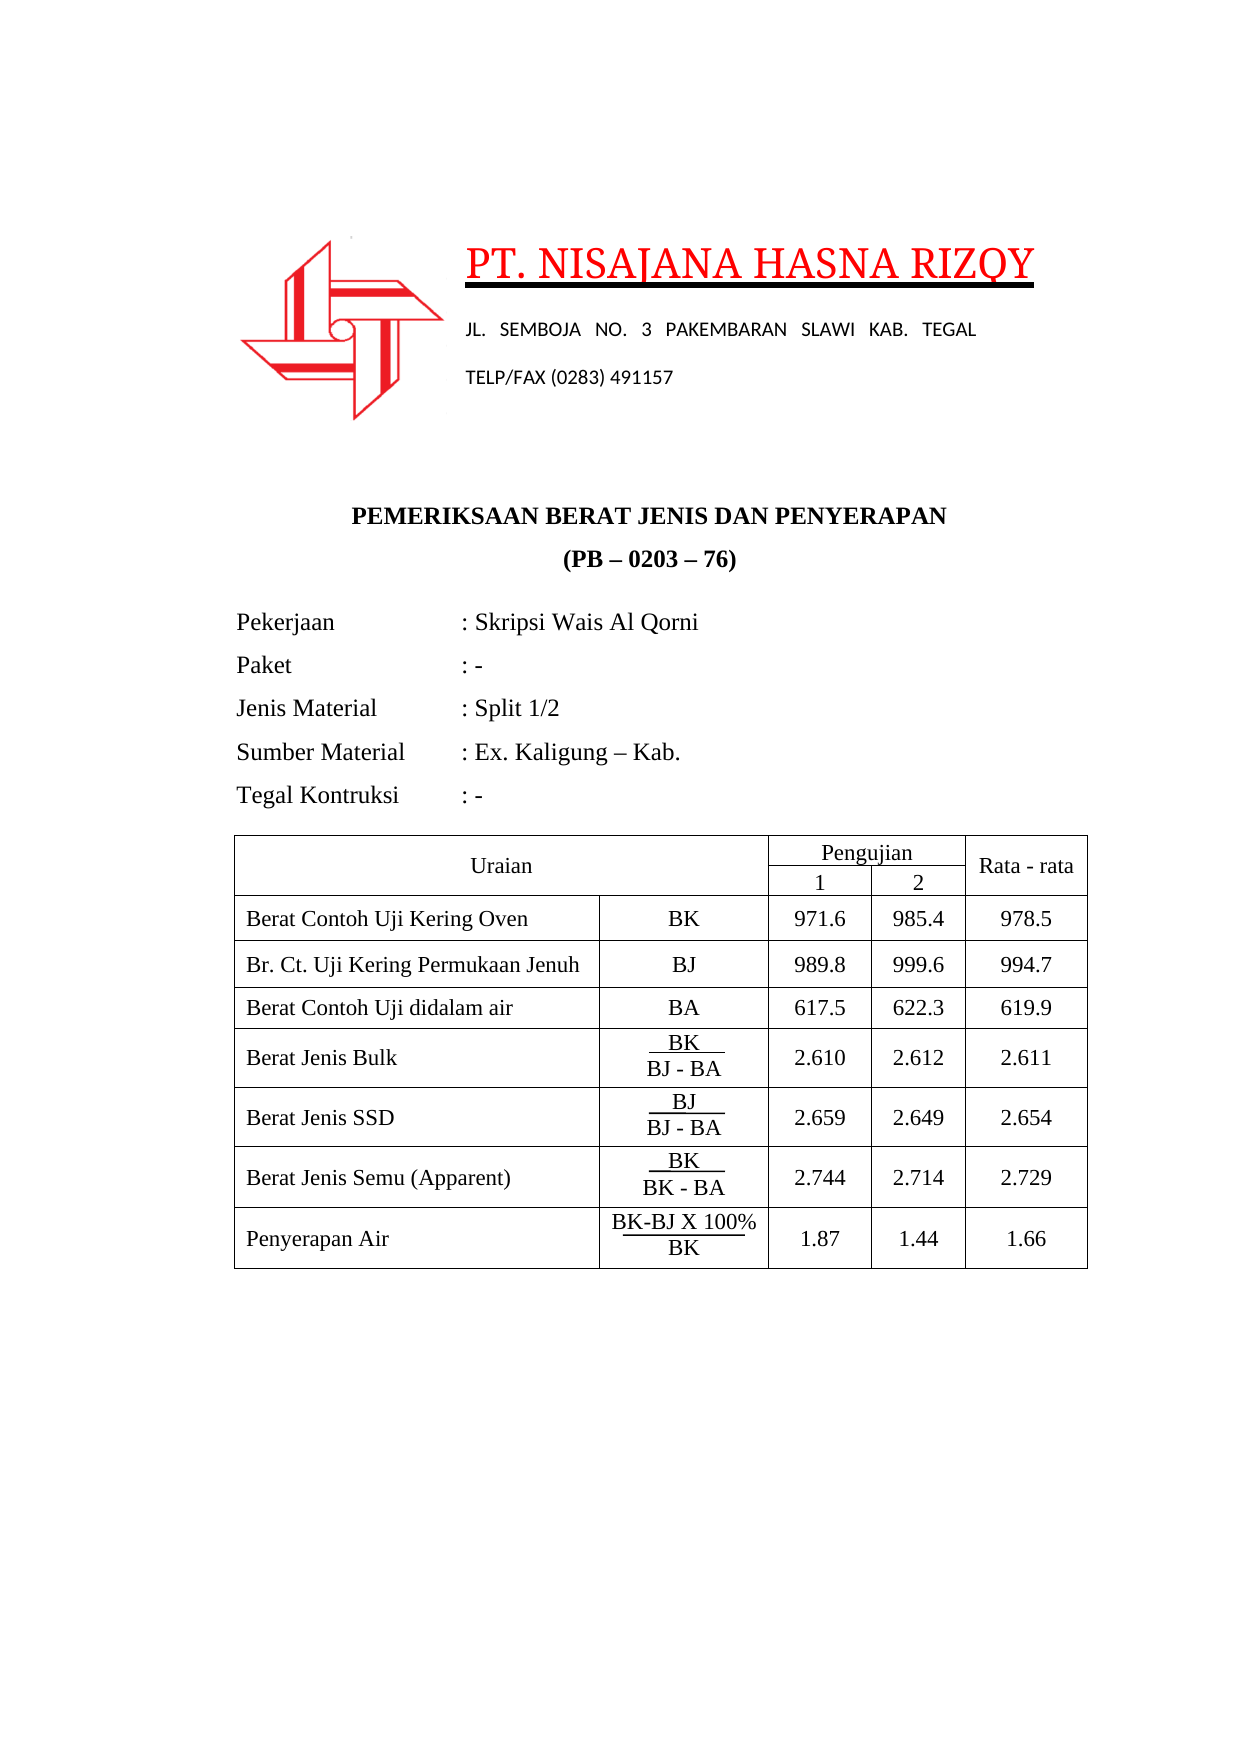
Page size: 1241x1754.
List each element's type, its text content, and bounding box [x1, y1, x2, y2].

table_cell 622.3 [872, 988, 965, 1027]
table_cell BJ BJ - BA [600, 1088, 768, 1146]
table_cell 989.8 [769, 941, 871, 987]
table_cell 2.610 [769, 1029, 871, 1087]
table_cell BK-BJ X 100% BK [600, 1208, 768, 1268]
table_cell 2.654 [966, 1088, 1087, 1146]
table_cell Penyerapan Air [235, 1208, 599, 1268]
table_cell Berat Jenis Semu (Apparent) [235, 1147, 599, 1207]
table_cell BK [600, 896, 768, 940]
table_cell 971.6 [769, 896, 871, 940]
table_cell 2.649 [872, 1088, 965, 1146]
table_header Uraian [235, 836, 768, 895]
table_cell 999.6 [872, 941, 965, 987]
table_cell 985.4 [872, 896, 965, 940]
table_cell 2.611 [966, 1029, 1087, 1087]
text Jenis Material : Split 1/2 [236, 693, 1169, 722]
table_cell Br. Ct. Uji Kering Permukaan Jenuh [235, 941, 599, 987]
table_cell Berat Jenis Bulk [235, 1029, 599, 1087]
table_cell 617.5 [769, 988, 871, 1027]
table_cell BK BK - BA [600, 1147, 768, 1207]
text Sumber Material : Ex. Kaligung – Kab. Tegal Kontruksi : - [236, 737, 744, 808]
table_cell 1.44 [872, 1208, 965, 1268]
table_cell 1 [769, 866, 871, 895]
table_cell Berat Jenis SSD [235, 1088, 599, 1146]
table_cell BA [600, 988, 768, 1027]
text PEMERIKSAAN BERAT JENIS DAN PENYERAPAN (PB – 0203 – 76) [351, 501, 949, 573]
table_cell 994.7 [966, 941, 1087, 987]
table_cell 619.9 [966, 988, 1087, 1027]
table_cell 978.5 [966, 896, 1087, 940]
table_cell 2.729 [966, 1147, 1087, 1207]
table_cell BK BJ - BA [600, 1029, 768, 1087]
table_cell 1.87 [769, 1208, 871, 1268]
table_cell Berat Contoh Uji didalam air [235, 988, 599, 1027]
table_cell 2.659 [769, 1088, 871, 1146]
table_header Rata - rata [966, 836, 1087, 895]
table_cell 1.66 [966, 1208, 1087, 1268]
picture [239, 236, 447, 421]
table_cell 2 [872, 866, 965, 895]
table_cell BJ [600, 941, 768, 987]
table_cell 2.744 [769, 1147, 871, 1207]
text Pekerjaan : Skripsi Wais Al Qorni [236, 607, 1169, 636]
text Paket : - [236, 650, 1169, 679]
table_cell Berat Contoh Uji Kering Oven [235, 896, 599, 940]
table_cell 2.714 [872, 1147, 965, 1207]
table_cell 2.612 [872, 1029, 965, 1087]
table_header Pengujian [769, 836, 965, 865]
